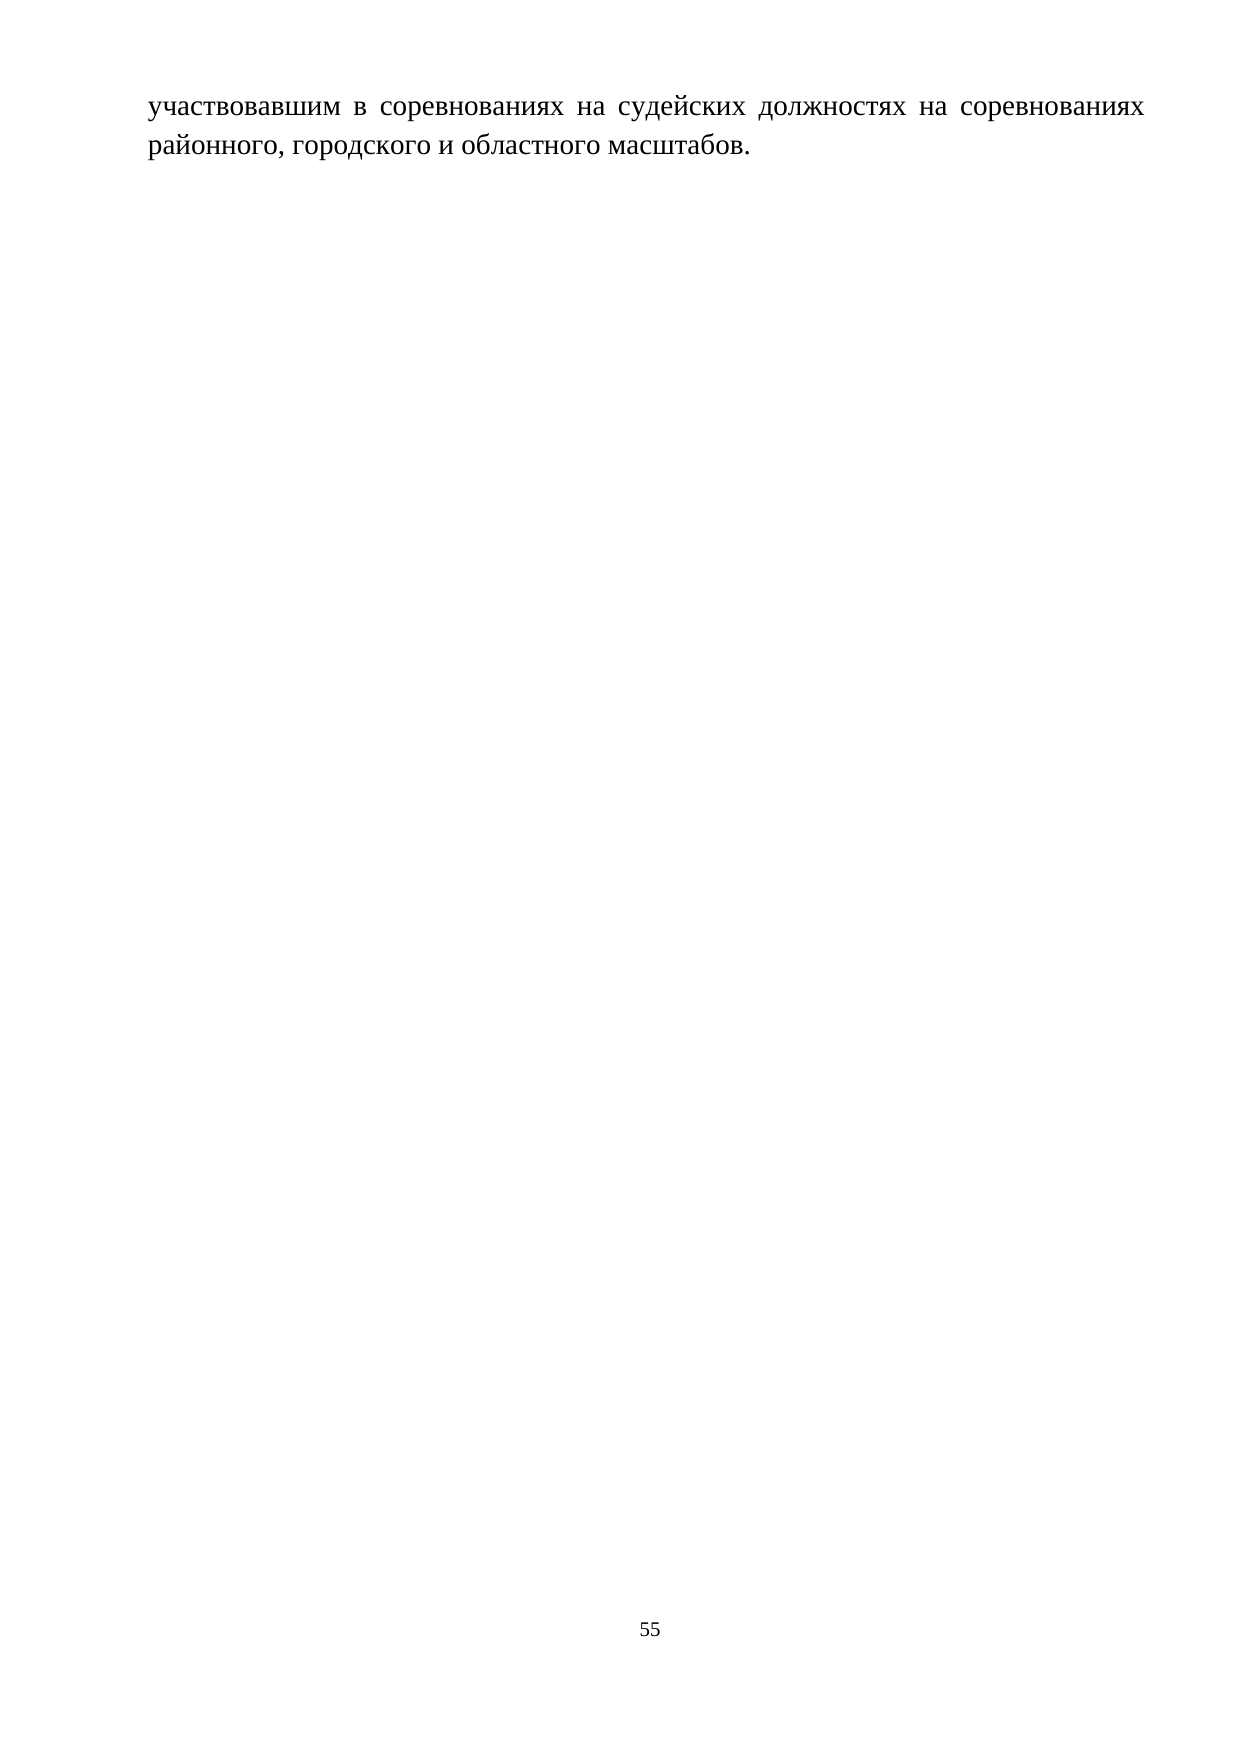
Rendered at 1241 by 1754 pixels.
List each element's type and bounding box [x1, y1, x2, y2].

text [148, 88, 1145, 161]
